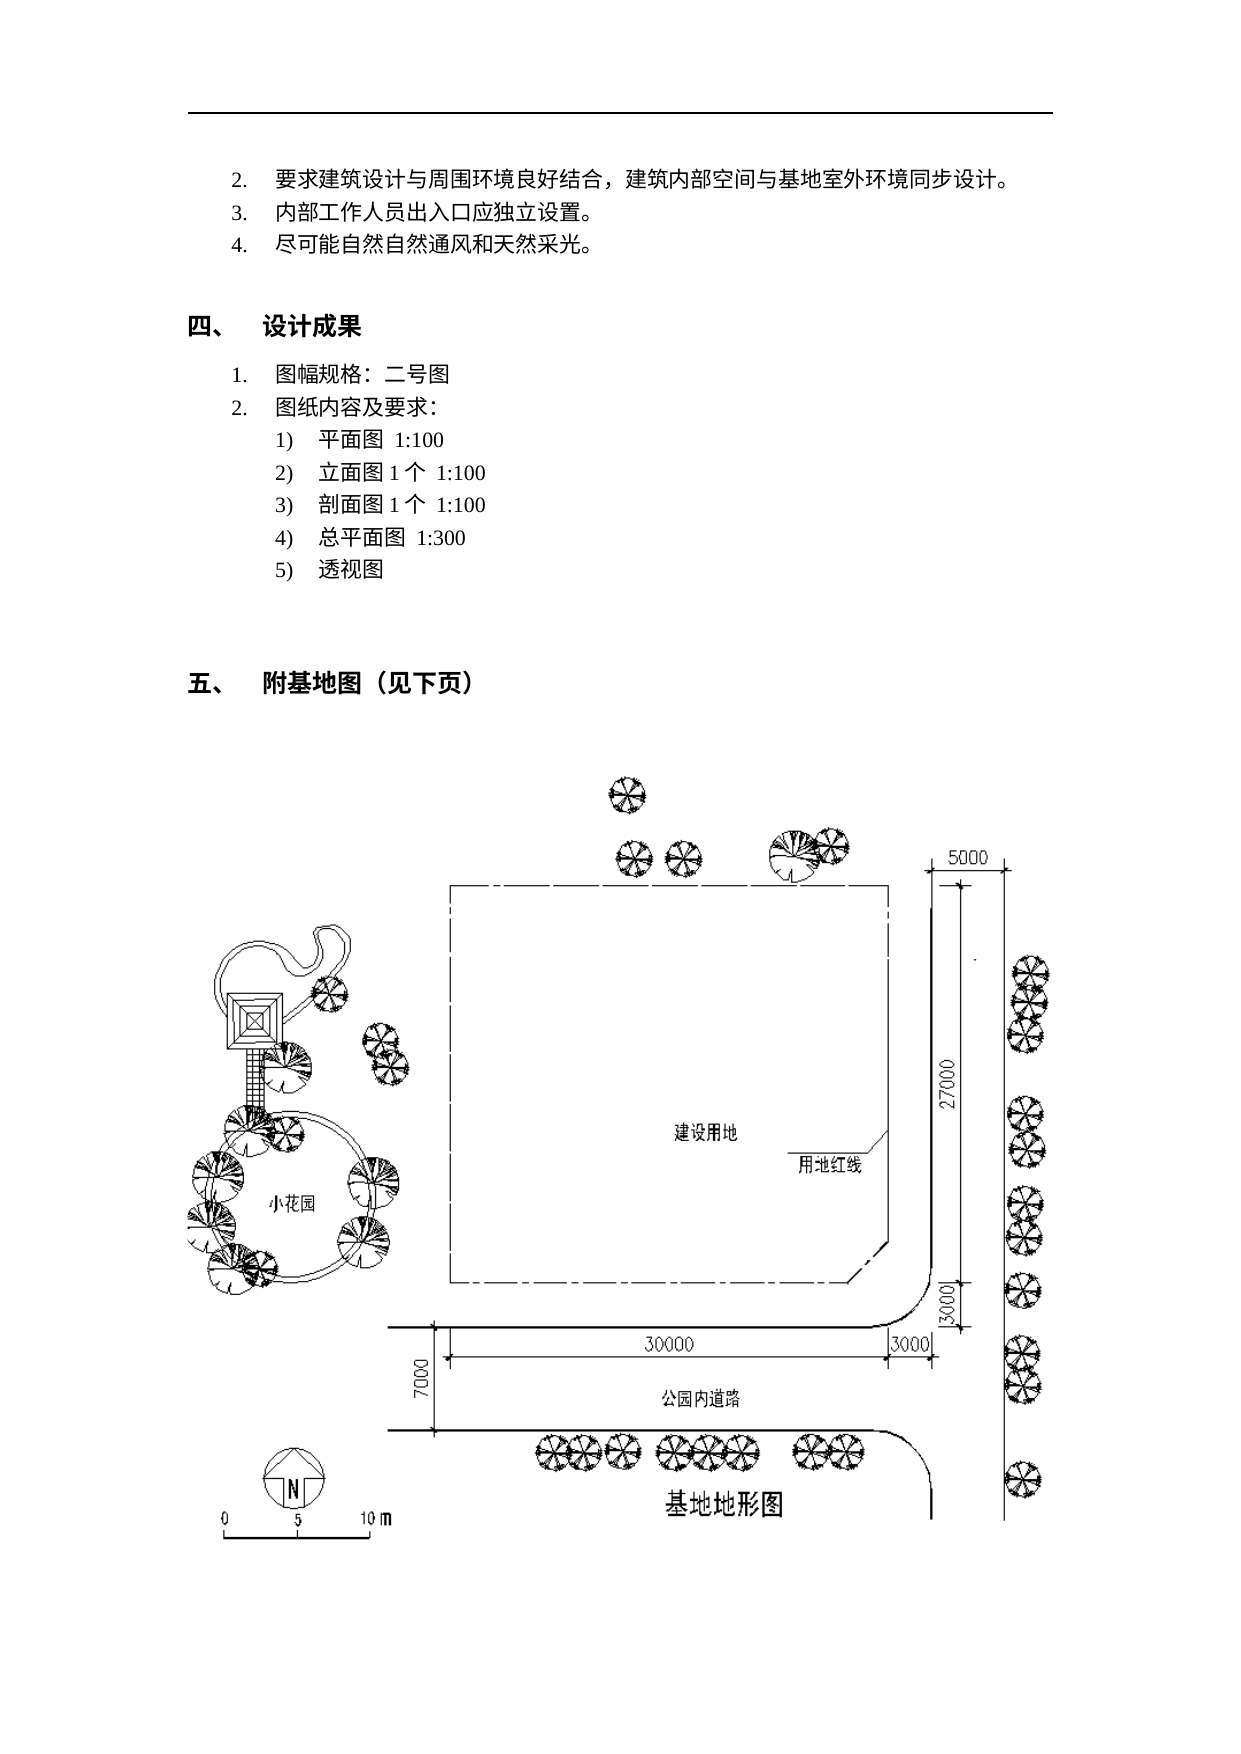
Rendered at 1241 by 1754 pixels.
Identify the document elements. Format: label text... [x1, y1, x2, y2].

list 设计成果 [187, 292, 1053, 357]
list 透视图 [275, 552, 1053, 584]
list 图幅规格：二号图 [231, 357, 1053, 389]
list 总平面图 1:300 [275, 519, 1053, 552]
list 立面图1个 1:100 [275, 454, 1053, 487]
list 剖面图1个 1:100 [275, 487, 1053, 519]
picture [187, 714, 1053, 1576]
list 尽可能自然自然通风和天然采光。 [231, 227, 1053, 259]
list 平面图 1:100 [275, 422, 1053, 454]
list 附基地图（见下页） [187, 649, 1053, 714]
list 要求建筑设计与周围环境良好结合，建筑内部空间与基地室外环境同步设计。 [231, 162, 1053, 194]
list 图纸内容及要求： [231, 389, 1053, 422]
list 内部工作人员出入口应独立设置。 [231, 194, 1053, 227]
